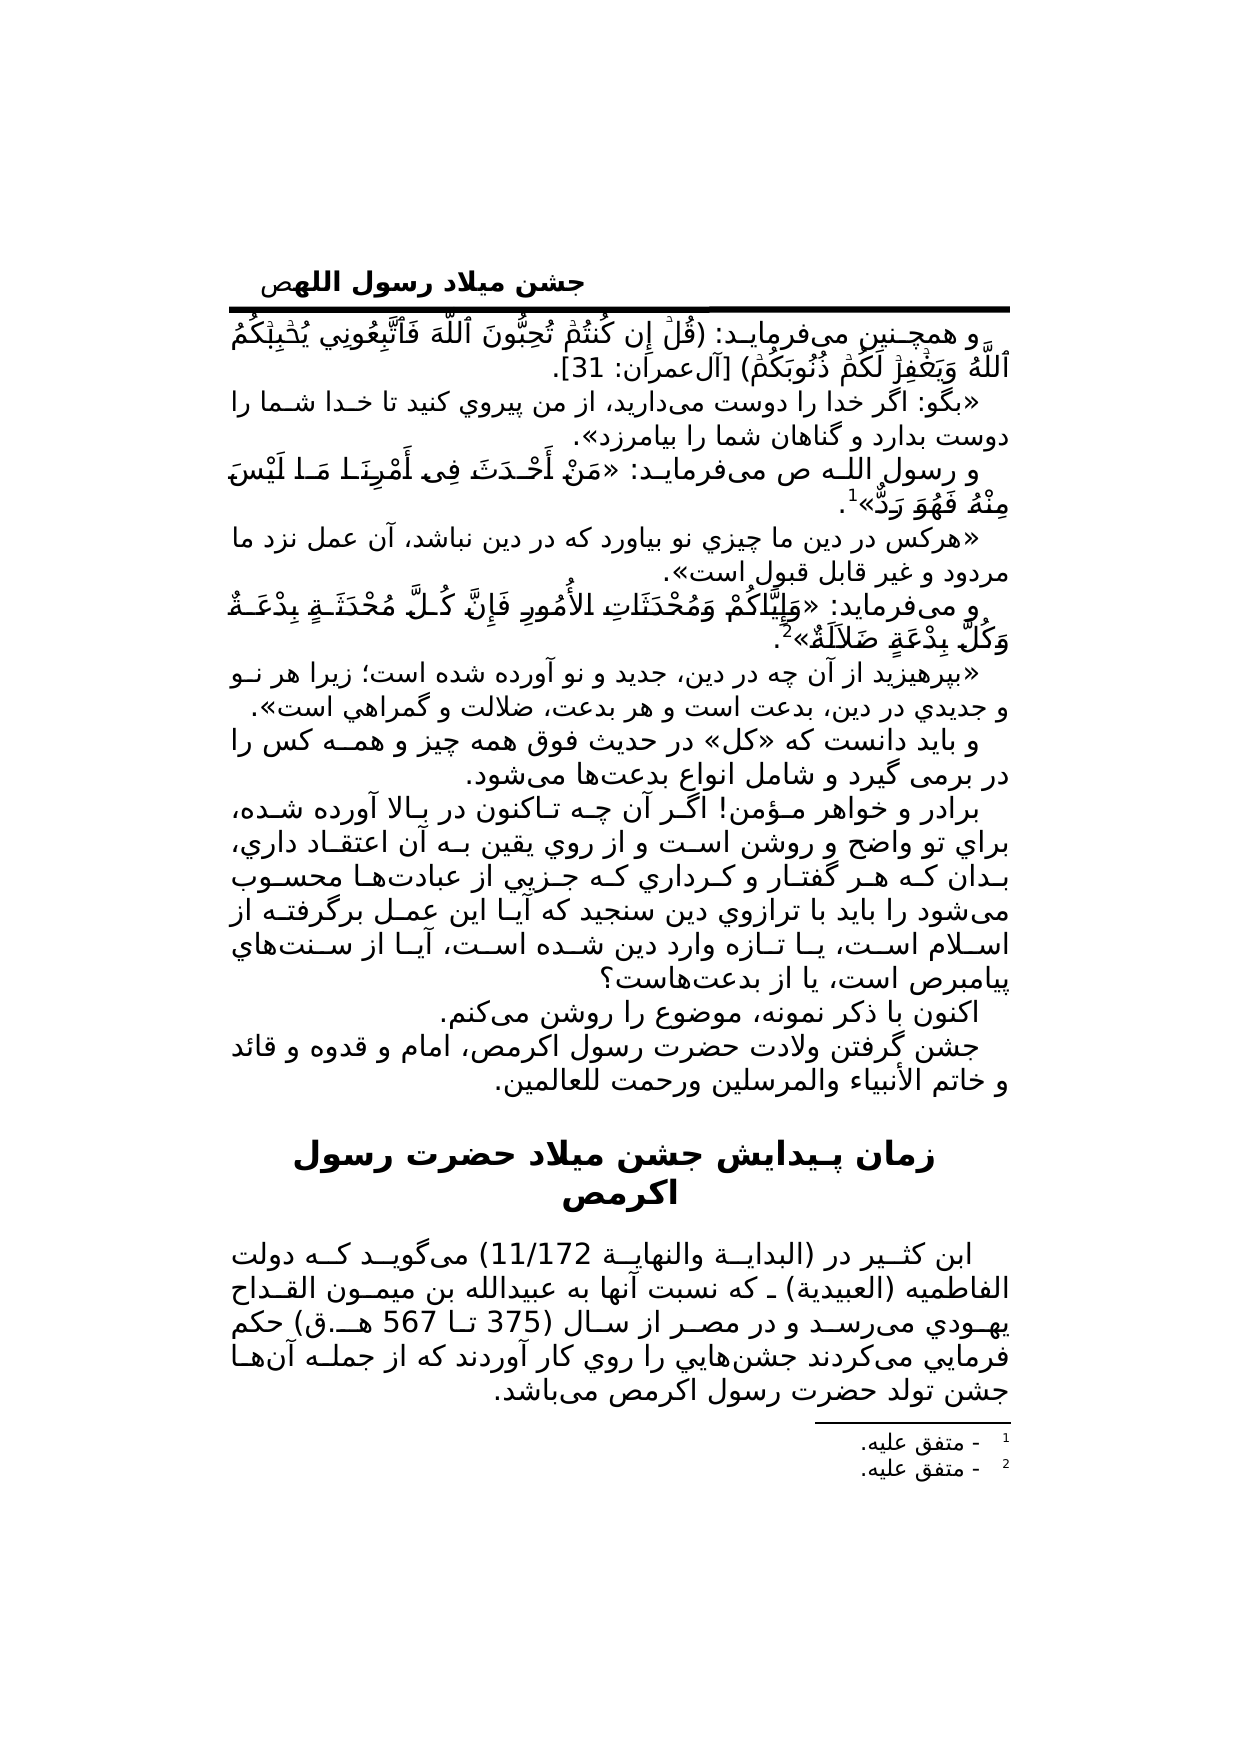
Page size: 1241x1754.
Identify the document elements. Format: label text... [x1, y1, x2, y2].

text جشن گرفتن ولادت حضرت رسول اكرمص، امام و قدوه و قائد و خاتم الأنبياء والمرسلين ورحمت للعالمين. [230, 1029, 1010, 1097]
text و بايد دانست كه «كل» در حديث فوق همه چيز و همه كس را در برمى گيرد و شامل انواع بدعت‌ها مى‌شود. [230, 724, 1010, 792]
text برادر و خواهر مؤمن! اگر آن چه تاكنون در بالا آورده شده، براي تو واضح و روشن است و از روي يقين به آن اعتقاد داري، بدان كه هر گفتار و كرداري كه جزيي از عبادت‌ها محسوب مى‌شود را بايد با ترازوي دين سنجيد كه آيا اين عمل برگرفته از اسلام است، يا تازه وارد دين شده است، آيا از سنت‌هاي پيامبرص است، يا از بدعت‌هاست؟ [230, 792, 1010, 995]
text و رسول الله ص مى‌فرمايد: «مَنْ أَحْدَثَ فِى أَمْرِنَا مَا لَيْسَ مِنْهُ فَهُوَ رَدٌّ». [230, 452, 1010, 520]
text زمان پـيدايش جشن ميلاد حضرت رسول اكرمص [230, 1135, 1010, 1212]
text اكنون با ذكر نمونه، موضوع را روشن مى‌كنم. [230, 995, 1010, 1029]
text «بگو: اگر خدا را دوست مى‌داريد، از من پيروي كنيد تا خدا شما را دوست بدارد و گناهان شما را بيامرزد». [230, 384, 1010, 452]
text «هركس در دين ما چيزي نو بياورد كه در دين نباشد، آن عمل نزد ما مردود و غير قابل قبول است». [230, 520, 1010, 588]
text و مى‌فرمايد: «وَإِيَّاكُمْ وَمُحْدَثَاتِ الأُمُورِ فَإِنَّ كُلَّ مُحْدَثَةٍ بِدْعَةٌ وَكُلَّ بِدْعَةٍ ضَلاَلَةٌ». [230, 588, 1010, 656]
text ابن كثير در (البداية والنهاية 11/172) مى‌گويد كه دولت الفاطميه (العبيدية) ـ كه نسبت آنها به عبيدالله بن ميمون القداح يهودي مى‌رسد و در مصر از سال (375 تا 567 هـ.ق) حكم فرمايي مى‌كردند جشن‌هايي را روي كار آوردند كه از جمله آن‌ها جشن تولد حضرت رسول اكرمص مى‌باشد. [230, 1237, 1010, 1407]
text و همچنين مى‌فرمايد: ﴿قُلۡ إِن كُنتُمۡ تُحِبُّونَ ٱللَّهَ فَٱتَّبِعُونِي يُحۡبِبۡكُمُ ٱللَّهُ وَيَغۡفِرۡ لَكُمۡ ذُنُوبَكُمۡ﴾ [آل‌عمران: 31]. [230, 316, 1010, 384]
text «بپرهيزيد از آن چه در دين، جديد و نو آورده شده است؛ زيرا هر نو و جديدي در دين، بدعت است و هر بدعت، ضلالت و گمراهي است». [230, 656, 1010, 724]
